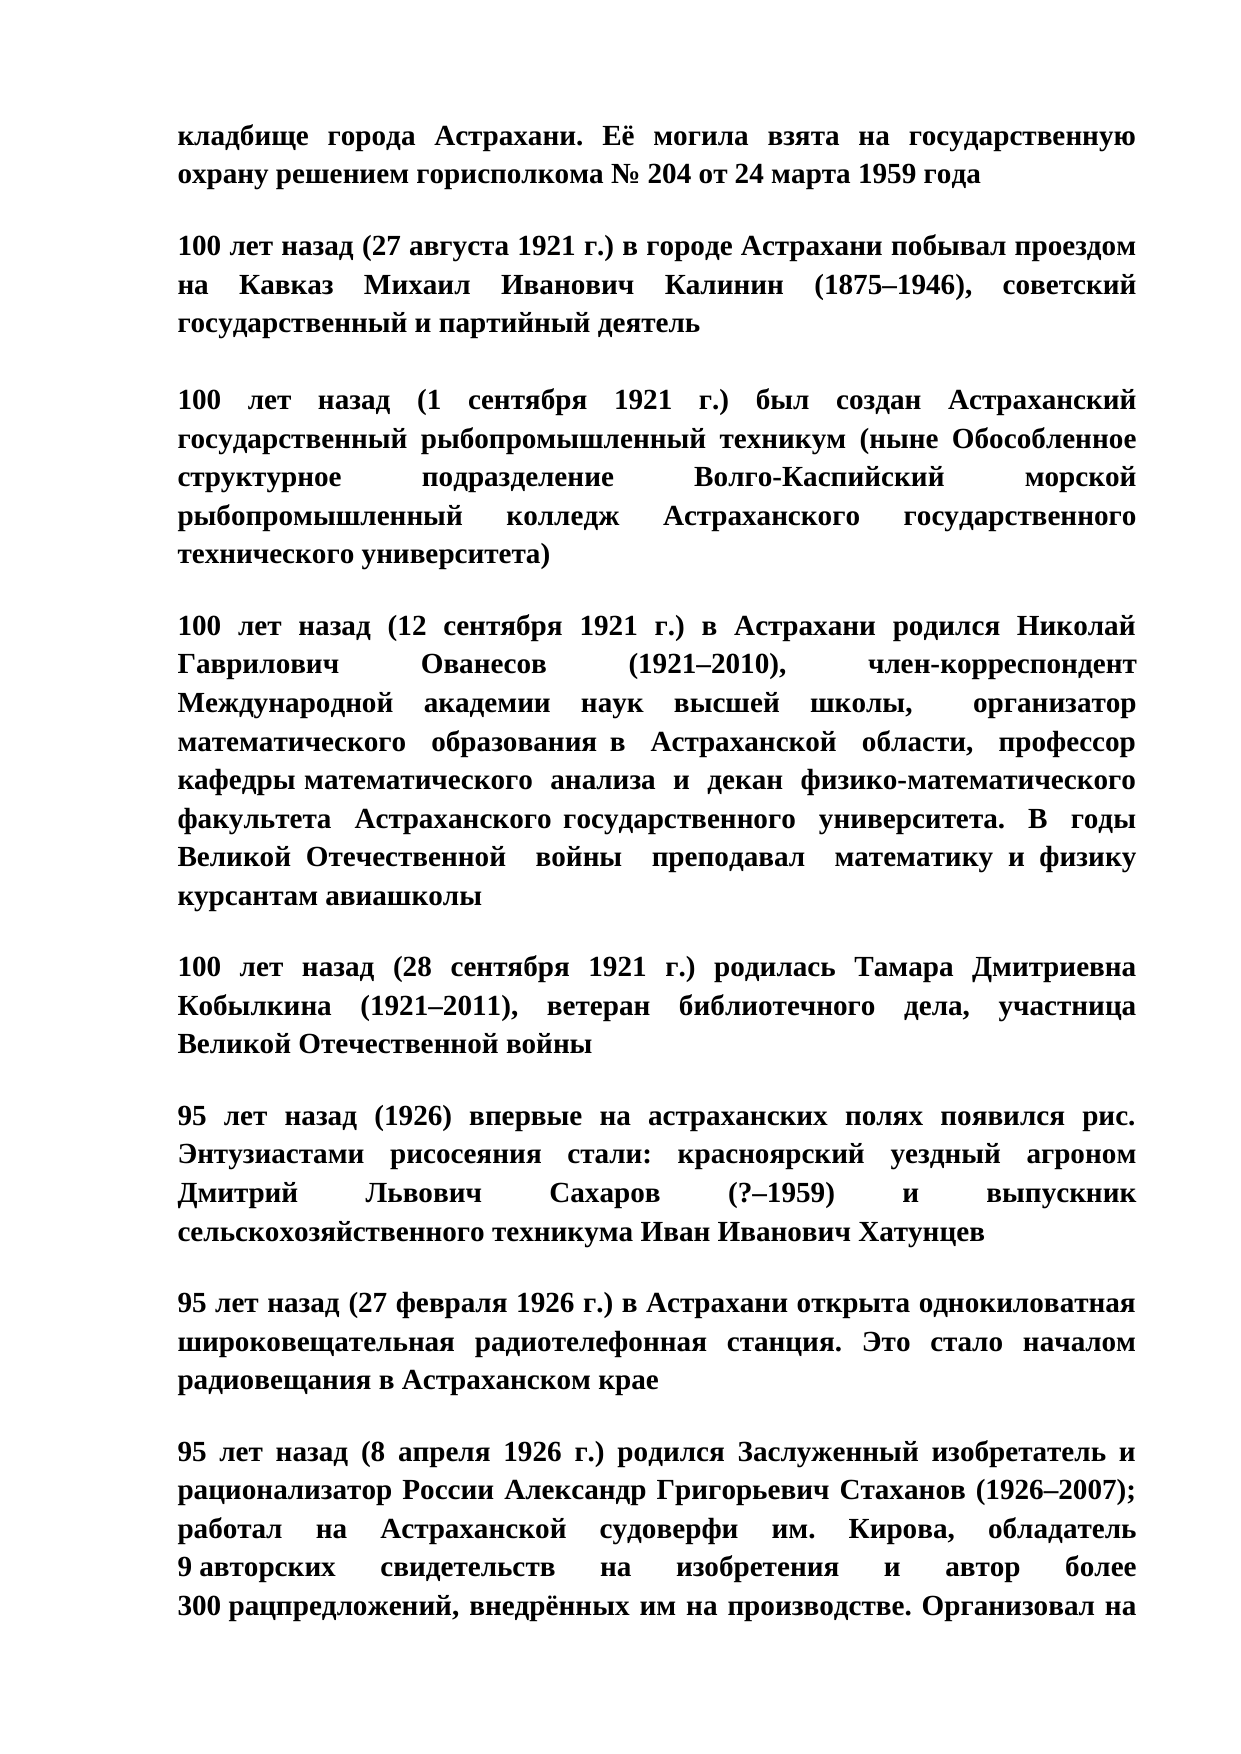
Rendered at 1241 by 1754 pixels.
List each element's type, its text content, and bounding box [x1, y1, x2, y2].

text 100 лет назад (27 августа 1921 г.) в городе Астрахани побывал проездом на Кавказ Михаил Иванович Калинин (1875–1946), советский государственный и партийный деятель [177, 228, 1137, 339]
text 95 лет назад (1926) впервые на астраханских полях появился рис. Энтузиастами рисосеяния стали: красноярский уездный агроном Дмитрий Львович Сахаров (?–1959) и выпускник сельскохозяйственного техникума Иван Иванович Хатунцев [177, 1098, 1137, 1247]
text 95 лет назад (27 февраля 1926 г.) в Астрахани открыта однокиловатная широковещательная радиотелефонная станция. Это стало началом радиовещания в Астраханском крае [177, 1285, 1137, 1396]
text 100 лет назад (1 сентября 1921 г.) был создан Астраханский государственный рыбопромышленный техникум (ныне Обособленное структурное подразделение Волго-Каспийский морской рыбопромышленный колледж Астраханского государственного технического университета) [177, 382, 1137, 570]
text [177, 118, 1137, 190]
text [177, 1434, 1137, 1622]
text 100 лет назад (28 сентября 1921 г.) родилась Тамара Дмитриевна Кобылкина (1921–2011), ветеран библиотечного дела, участница Великой Отечественной войны [177, 949, 1137, 1060]
text 100 лет назад (12 сентября 1921 г.) в Астрахани родился Николай Гаврилович Ованесов (1921–2010), член-корреспондент Международной академии наук высшей школы, организатор математического образования в Астраханской области, профессор кафедры математического анализа и декан физико-математического факультета Астраханского государственного университета. В годы Великой Отечественной войны преподавал математику и физику курсантам авиашколы [177, 608, 1137, 911]
